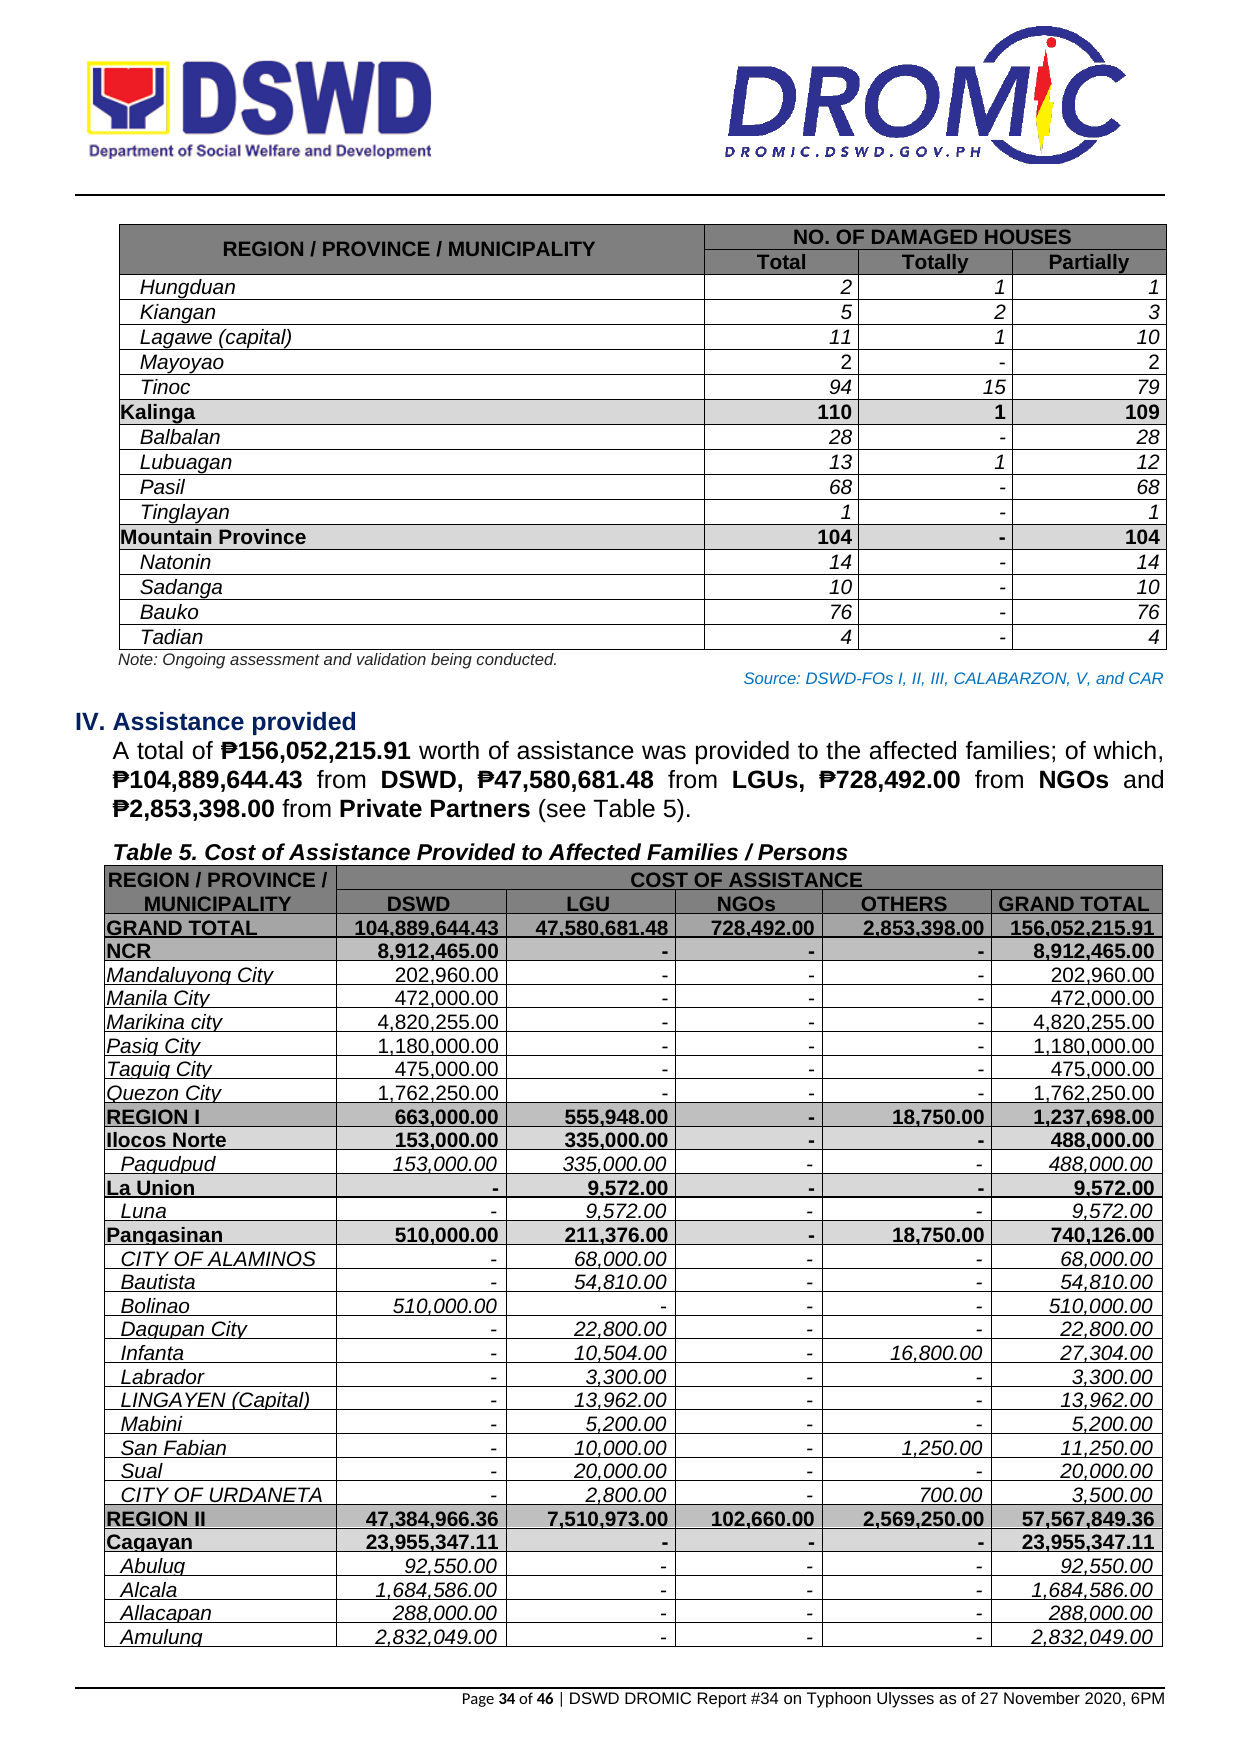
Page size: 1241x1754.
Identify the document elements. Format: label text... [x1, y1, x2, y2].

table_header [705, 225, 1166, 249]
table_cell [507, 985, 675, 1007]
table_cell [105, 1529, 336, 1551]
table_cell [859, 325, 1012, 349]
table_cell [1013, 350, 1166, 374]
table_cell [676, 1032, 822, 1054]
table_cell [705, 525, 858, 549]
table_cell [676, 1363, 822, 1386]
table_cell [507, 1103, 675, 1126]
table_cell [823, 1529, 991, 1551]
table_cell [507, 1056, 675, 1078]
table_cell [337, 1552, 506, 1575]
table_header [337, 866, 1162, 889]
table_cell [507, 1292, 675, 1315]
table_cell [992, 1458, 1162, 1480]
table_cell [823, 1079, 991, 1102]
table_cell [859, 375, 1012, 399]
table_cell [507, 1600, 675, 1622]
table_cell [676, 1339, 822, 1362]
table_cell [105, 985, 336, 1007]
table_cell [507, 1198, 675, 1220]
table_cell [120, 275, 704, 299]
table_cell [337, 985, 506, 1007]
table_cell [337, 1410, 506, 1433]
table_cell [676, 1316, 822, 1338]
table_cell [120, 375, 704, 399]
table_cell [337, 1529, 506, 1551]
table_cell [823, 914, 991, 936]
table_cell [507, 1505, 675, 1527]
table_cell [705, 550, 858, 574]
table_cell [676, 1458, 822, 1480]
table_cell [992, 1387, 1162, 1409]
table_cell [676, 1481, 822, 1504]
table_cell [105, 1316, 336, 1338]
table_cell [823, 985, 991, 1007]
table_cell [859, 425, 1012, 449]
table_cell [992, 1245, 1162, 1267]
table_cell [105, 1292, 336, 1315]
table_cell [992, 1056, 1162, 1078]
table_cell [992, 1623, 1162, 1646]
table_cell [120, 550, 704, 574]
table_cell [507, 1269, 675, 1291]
picture [75, 58, 444, 164]
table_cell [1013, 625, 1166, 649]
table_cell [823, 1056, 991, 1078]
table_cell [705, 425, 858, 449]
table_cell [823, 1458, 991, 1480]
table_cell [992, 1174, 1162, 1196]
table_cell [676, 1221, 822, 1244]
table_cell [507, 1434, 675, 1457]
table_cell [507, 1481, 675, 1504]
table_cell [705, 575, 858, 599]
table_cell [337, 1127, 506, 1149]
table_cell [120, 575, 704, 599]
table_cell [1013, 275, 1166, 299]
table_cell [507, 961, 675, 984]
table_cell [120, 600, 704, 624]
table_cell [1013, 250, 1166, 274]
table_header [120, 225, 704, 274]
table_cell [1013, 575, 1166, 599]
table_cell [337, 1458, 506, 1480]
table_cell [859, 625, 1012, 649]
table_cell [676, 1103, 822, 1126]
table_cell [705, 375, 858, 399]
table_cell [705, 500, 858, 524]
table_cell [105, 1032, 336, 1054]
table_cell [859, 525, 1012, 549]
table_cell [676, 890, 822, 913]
text Source: DSWD-FOs I, II, III, CALABARZON, V, and CAR [148, 669, 1165, 688]
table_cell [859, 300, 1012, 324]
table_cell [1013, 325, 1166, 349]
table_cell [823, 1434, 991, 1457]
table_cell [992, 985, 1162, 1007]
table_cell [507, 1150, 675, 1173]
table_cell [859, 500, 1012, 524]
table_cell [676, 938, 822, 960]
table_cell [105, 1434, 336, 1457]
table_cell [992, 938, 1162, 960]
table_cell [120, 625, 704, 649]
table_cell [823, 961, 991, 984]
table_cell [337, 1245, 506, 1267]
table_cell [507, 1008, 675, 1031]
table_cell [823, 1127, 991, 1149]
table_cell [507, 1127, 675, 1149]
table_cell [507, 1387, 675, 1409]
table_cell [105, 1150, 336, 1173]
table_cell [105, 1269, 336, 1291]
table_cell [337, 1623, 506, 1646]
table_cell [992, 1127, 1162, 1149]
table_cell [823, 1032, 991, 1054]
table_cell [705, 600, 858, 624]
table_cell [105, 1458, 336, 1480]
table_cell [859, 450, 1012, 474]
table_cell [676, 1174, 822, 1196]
text Note: Ongoing assessment and validation being conducted. [558, 650, 1165, 669]
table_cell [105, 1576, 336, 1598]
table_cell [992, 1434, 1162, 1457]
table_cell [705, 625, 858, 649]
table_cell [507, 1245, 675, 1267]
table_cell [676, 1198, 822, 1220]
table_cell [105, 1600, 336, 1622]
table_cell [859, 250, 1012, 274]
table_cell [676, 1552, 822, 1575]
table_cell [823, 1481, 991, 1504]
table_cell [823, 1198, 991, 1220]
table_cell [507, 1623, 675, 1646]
list Table 5. Cost of Assistance Provided to Affected Families / Persons [112, 839, 1165, 865]
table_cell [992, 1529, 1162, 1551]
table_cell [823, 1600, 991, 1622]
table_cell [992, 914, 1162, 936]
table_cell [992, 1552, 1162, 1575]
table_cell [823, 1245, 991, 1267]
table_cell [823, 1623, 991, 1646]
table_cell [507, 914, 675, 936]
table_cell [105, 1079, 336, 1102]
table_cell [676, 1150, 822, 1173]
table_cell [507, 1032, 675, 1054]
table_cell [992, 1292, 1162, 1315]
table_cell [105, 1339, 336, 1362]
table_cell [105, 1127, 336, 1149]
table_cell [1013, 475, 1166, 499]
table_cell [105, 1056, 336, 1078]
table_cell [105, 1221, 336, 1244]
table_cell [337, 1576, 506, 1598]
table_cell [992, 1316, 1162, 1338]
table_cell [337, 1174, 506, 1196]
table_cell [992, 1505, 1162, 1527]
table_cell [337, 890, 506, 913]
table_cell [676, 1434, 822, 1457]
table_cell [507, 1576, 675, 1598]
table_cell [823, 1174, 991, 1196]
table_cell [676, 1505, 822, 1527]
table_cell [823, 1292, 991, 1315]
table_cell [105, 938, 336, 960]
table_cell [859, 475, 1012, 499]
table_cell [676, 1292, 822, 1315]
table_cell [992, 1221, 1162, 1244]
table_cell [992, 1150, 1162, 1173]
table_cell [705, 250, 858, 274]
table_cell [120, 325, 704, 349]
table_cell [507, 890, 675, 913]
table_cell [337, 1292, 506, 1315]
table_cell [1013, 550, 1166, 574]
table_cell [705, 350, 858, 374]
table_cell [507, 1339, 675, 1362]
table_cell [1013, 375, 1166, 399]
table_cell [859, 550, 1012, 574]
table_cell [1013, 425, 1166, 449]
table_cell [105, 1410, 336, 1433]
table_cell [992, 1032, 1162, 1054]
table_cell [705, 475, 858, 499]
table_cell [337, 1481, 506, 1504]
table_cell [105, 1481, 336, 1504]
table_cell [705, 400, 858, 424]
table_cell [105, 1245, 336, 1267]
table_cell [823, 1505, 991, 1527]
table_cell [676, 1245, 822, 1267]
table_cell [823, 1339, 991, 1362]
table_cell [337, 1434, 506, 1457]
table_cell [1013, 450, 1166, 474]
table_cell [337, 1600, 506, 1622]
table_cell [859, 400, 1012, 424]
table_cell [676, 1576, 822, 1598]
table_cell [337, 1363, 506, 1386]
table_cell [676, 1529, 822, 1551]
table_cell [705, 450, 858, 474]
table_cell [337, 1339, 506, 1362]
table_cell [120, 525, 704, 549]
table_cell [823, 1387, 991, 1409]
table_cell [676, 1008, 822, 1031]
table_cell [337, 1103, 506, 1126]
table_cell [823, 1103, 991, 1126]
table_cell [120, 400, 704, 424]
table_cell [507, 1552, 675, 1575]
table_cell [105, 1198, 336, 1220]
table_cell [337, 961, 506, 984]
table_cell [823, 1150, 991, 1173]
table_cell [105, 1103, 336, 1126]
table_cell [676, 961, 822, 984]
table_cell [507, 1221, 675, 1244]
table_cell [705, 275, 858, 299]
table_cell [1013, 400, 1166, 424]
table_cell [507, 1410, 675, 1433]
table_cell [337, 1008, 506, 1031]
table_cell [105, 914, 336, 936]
picture [717, 25, 1131, 163]
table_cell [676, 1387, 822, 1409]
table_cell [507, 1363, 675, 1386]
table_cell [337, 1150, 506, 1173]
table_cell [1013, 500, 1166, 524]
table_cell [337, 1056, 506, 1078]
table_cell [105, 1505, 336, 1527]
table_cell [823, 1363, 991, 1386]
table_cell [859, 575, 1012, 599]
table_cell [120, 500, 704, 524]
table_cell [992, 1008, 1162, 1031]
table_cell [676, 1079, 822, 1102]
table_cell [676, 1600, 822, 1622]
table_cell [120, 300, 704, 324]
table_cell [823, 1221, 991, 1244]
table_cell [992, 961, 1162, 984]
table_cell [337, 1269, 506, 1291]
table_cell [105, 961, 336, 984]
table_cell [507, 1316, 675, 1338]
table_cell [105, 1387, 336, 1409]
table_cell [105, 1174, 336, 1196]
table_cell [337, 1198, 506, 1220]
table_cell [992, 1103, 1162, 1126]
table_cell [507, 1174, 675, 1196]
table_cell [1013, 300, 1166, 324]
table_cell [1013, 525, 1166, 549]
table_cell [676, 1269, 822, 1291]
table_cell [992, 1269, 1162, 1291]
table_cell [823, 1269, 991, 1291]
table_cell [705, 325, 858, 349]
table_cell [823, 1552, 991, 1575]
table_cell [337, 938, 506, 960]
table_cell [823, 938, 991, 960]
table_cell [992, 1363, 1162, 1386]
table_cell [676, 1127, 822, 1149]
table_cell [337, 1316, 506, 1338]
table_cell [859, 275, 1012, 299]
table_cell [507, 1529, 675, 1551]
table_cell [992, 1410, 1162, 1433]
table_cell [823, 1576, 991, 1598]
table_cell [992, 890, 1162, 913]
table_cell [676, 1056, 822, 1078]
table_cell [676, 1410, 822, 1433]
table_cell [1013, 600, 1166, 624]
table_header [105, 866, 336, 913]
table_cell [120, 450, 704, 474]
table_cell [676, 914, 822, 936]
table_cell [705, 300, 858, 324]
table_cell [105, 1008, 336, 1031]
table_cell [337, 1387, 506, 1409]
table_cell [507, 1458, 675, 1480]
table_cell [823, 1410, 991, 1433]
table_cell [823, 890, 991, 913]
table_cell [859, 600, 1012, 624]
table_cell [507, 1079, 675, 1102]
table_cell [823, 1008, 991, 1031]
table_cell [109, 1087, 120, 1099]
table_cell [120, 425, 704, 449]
list Assistance provided [75, 707, 1165, 736]
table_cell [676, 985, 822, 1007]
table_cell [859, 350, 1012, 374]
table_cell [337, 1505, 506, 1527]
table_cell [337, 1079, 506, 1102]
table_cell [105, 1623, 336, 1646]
list A total of ₱156,052,215.91 worth of assistance was provided to the affected families; of which, ₱104,889,644.43 from DSWD, ₱47,580,681.48 from LGUs, ₱728,492.00 from NGOs and ₱2,853,398.00 from Private Partners (see Table 5). [112, 736, 1165, 822]
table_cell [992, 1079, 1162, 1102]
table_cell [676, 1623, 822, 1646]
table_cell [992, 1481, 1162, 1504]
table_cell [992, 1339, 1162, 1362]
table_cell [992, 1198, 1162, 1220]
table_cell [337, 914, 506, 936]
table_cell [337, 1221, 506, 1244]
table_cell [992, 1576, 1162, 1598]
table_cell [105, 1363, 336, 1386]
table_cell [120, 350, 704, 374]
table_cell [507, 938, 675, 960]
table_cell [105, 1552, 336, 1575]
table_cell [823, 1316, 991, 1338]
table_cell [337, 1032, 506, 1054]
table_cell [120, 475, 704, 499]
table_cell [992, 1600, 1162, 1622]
